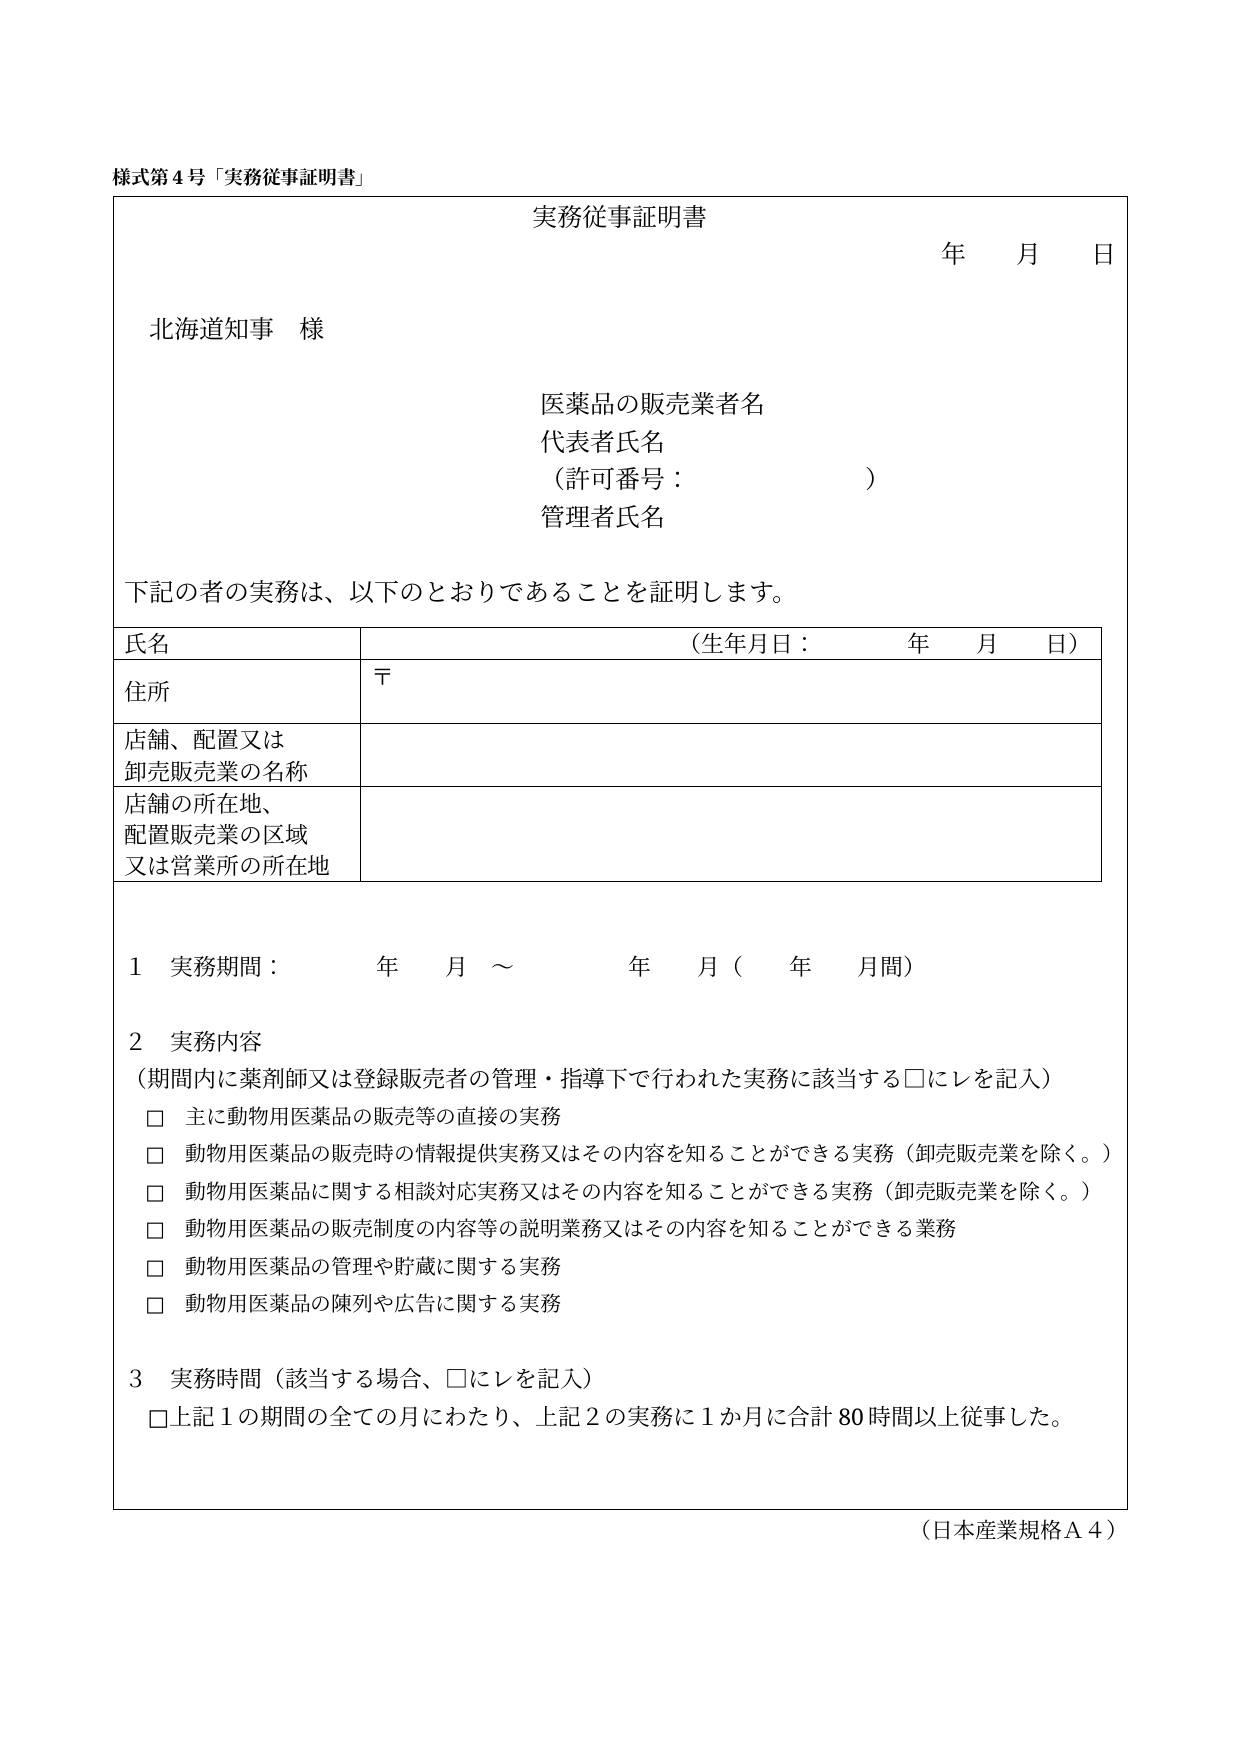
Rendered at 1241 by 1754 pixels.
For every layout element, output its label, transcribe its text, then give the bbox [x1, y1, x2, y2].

text （日本産業規格Ａ４） [112, 1510, 1128, 1548]
table_header 実務従事証明書 年 月 日 北海道知事 様 医薬品の販売業者名 代表者氏名 （許可番号： ） 管理者氏名 下記の者の実務は、以下のとおりであることを証明します。 １ 実務期間： 年 月 ～ 年 月（ 年 月間） ２ 実務内容 （期間内に薬剤師又は登録販売者の管理・指導下で行われた実務に該当する□にレを記入） □ 主に動物用医薬品の販売等の直接の実務 □ 動物用医薬品の販売時の情報提供実務又はその内容を知ることができる実務（卸売販売業を除く。） □ 動物用医薬品に関する相談対応実務又はその内容を知ることができる実務（卸売販売業を除く。） □ 動物用医薬品の販売制度の内容等の説明業務又はその内容を知ることができる業務 □ 動物用医薬品の管理や貯蔵に関する実務 □ 動物用医薬品の陳列や広告に関する実務 ３ 実務時間（該当する場合、□にレを記入） □上記１の期間の全ての月にわたり、上記２の実務に１か月に合計80時間以上従事した。 [114, 197, 1127, 1509]
subtitle 様式第4号「実務従事証明書」 [112, 158, 1128, 196]
